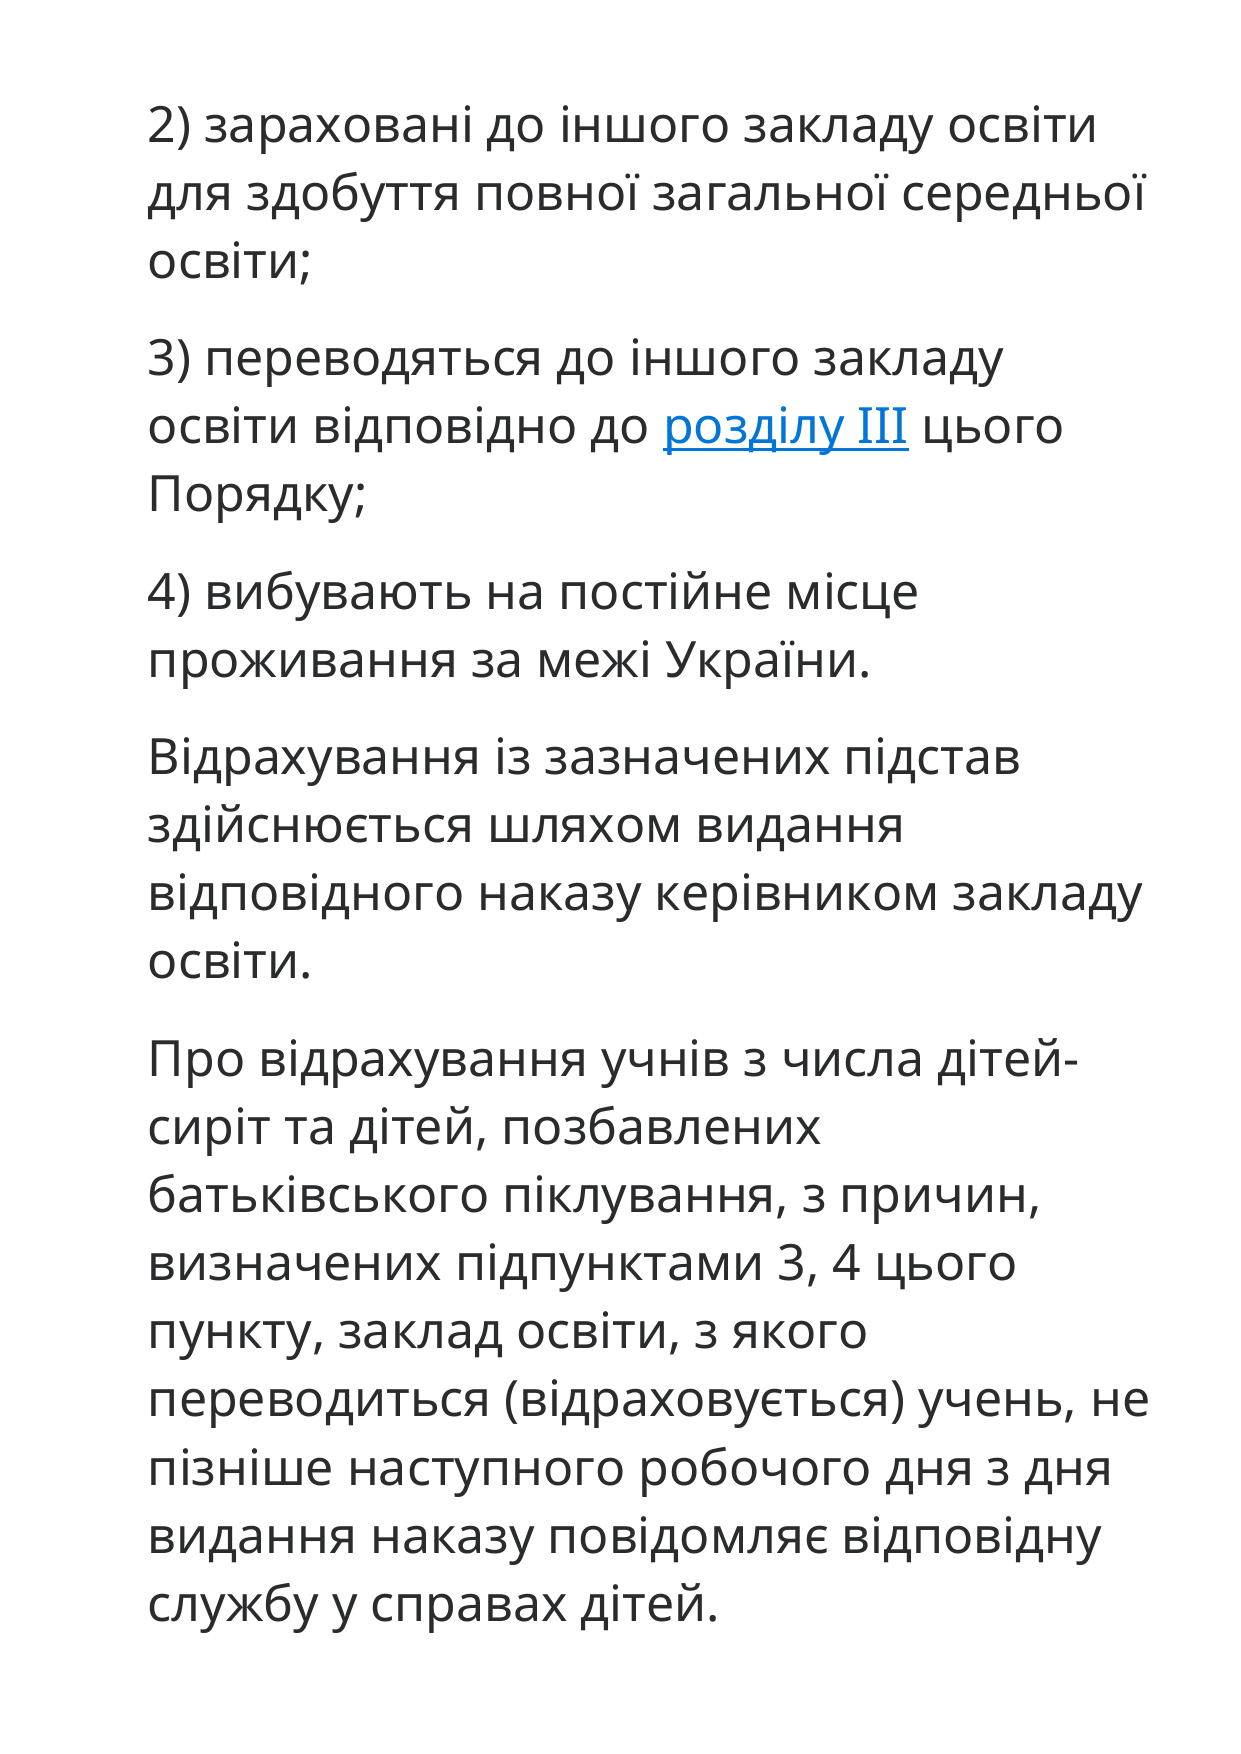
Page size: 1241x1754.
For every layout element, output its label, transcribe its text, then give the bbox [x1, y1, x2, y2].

text 4) вибувають на постійне місце проживання за межі України. [148, 556, 1152, 692]
text Відрахування із зазначених підстав здійснюється шляхом видання відповідного наказу керівником закладу освіти. [148, 721, 1152, 993]
text 3) переводяться до іншого закладу освіти відповідно до розділу ІІІ цього Порядку; [148, 322, 1152, 526]
text Про відрахування учнів з числа дітей-сиріт та дітей, позбавлених батьківського піклування, з причин, визначених підпунктами 3, 4 цього пункту, заклад освіти, з якого переводиться (відраховується) учень, не пізніше наступного робочого дня з дня видання наказу повідомляє відповідну службу у справах дітей. [148, 1023, 1152, 1636]
text 2) зараховані до іншого закладу освіти для здобуття повної загальної середньої освіти; [148, 88, 1152, 293]
